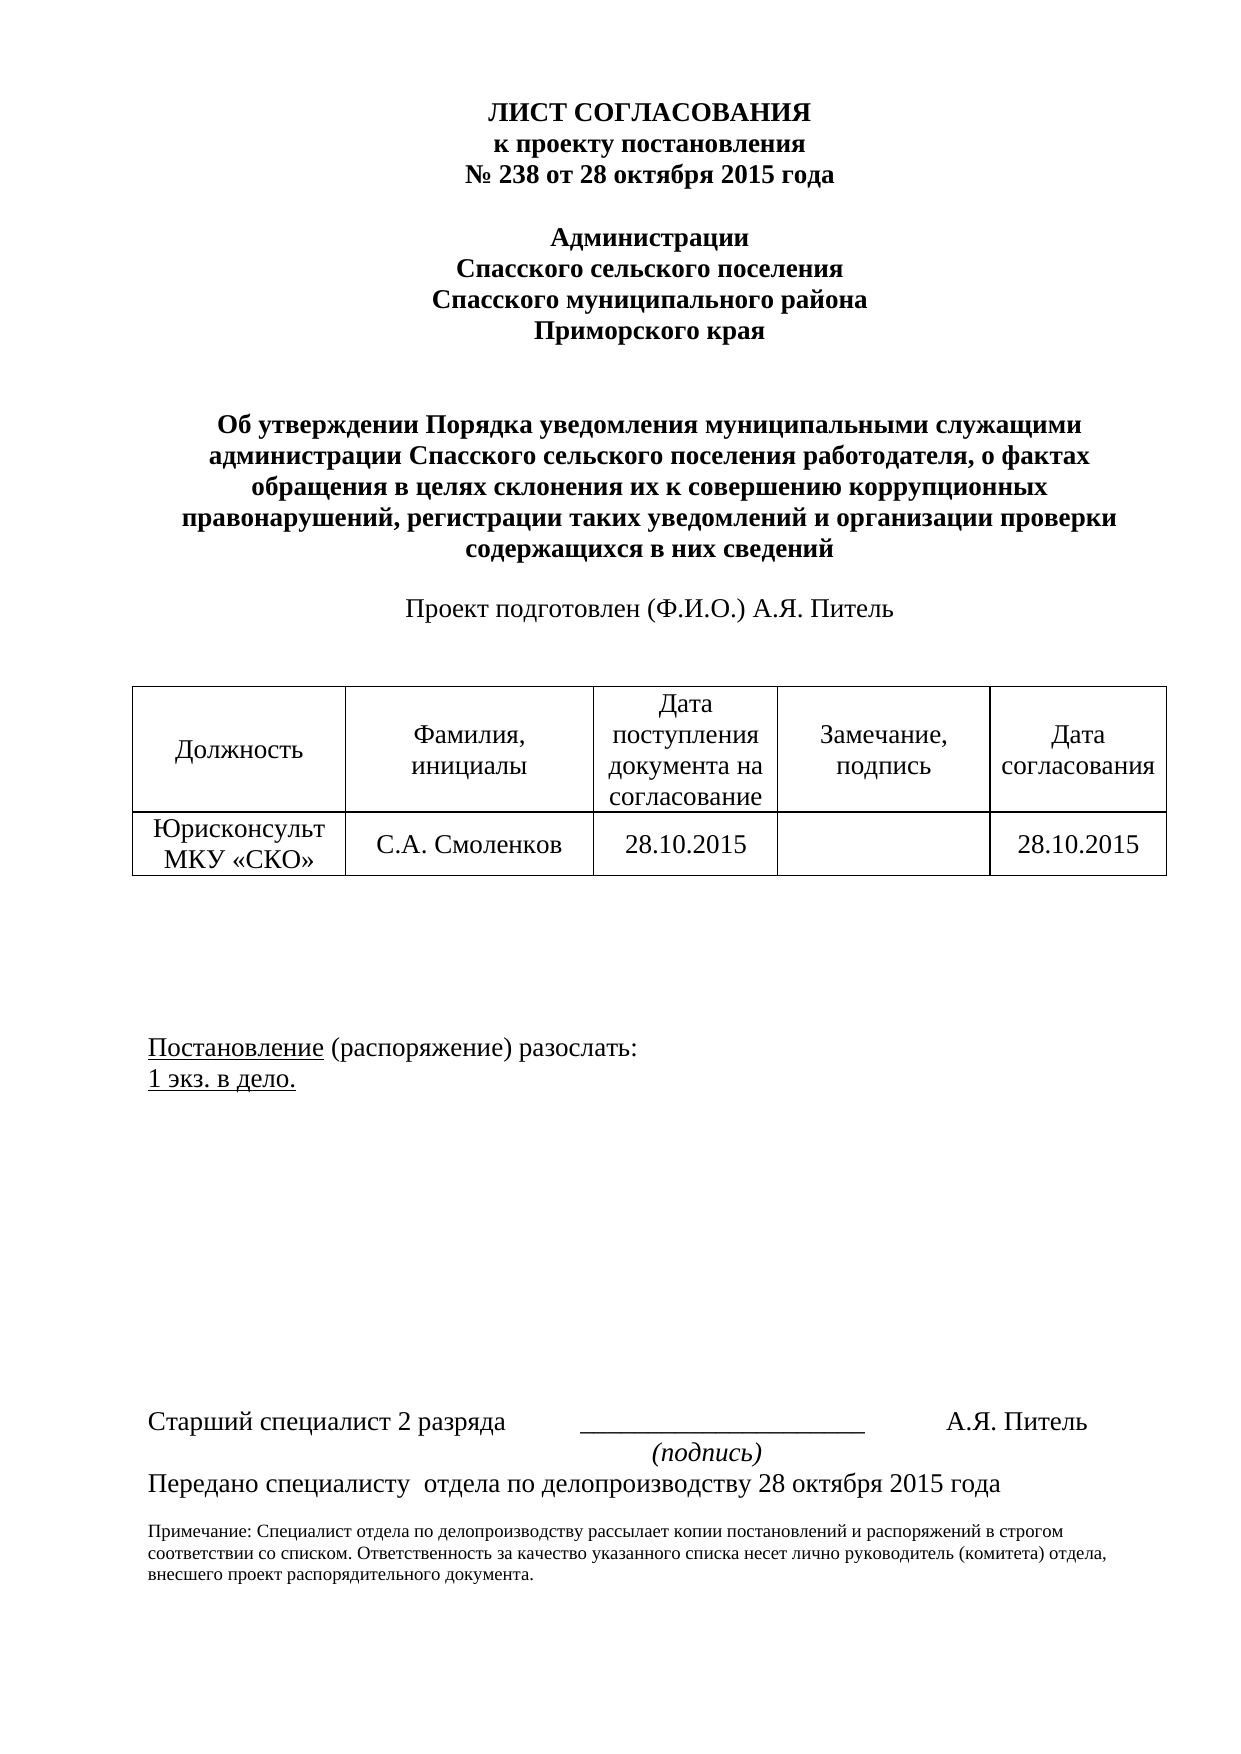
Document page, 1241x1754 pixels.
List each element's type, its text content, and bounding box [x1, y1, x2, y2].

table_cell 28.10.2015 [991, 813, 1166, 875]
text Спасского сельского поселения [148, 252, 1152, 283]
table_header Замечание, подпись [778, 687, 989, 811]
table_cell Юрисконсульт МКУ «СКО» [133, 813, 345, 875]
text Передано специалисту отдела по делопроизводству 28 октября 2015 года [148, 1467, 1152, 1499]
text Старший специалист 2 разряда _____________________ А.Я. Питель [148, 1405, 1152, 1436]
text к проекту постановления [148, 127, 1152, 159]
table_cell 28.10.2015 [594, 813, 777, 875]
text (подпись) [148, 1436, 1152, 1467]
table_header Должность [133, 687, 345, 811]
text Спасского муниципального района [148, 283, 1152, 314]
text 1 экз. в дело. [148, 1063, 1152, 1094]
text Примечание: Специалист отдела по делопроизводству рассылает копии постановлений и распоряжений в строгом соответствии со списком. Ответственность за качество указанного списка несет лично руководитель (комитета) отдела, внесшего проект распорядительного документа. [148, 1520, 1151, 1585]
text Проект подготовлен (Ф.И.О.) А.Я. Питель [148, 592, 1152, 623]
text Об утверждении Порядка уведомления муниципальными служащими администрации Спасского сельского поселения работодателя, о фактах обращения в целях склонения их к совершению коррупционных правонарушений, регистрации таких уведомлений и организации проверки содержащихся в них сведений [148, 408, 1152, 563]
table_header Дата поступления документа на согласование [594, 687, 777, 811]
text Постановление (распоряжение) разослать: [148, 1031, 1152, 1063]
text ЛИСТ СОГЛАСОВАНИЯ [148, 96, 1152, 127]
text Приморского края [148, 314, 1152, 346]
text Администрации [148, 221, 1152, 252]
table_cell [778, 813, 989, 875]
table_header Фамилия, инициалы [346, 687, 593, 811]
text № 238 от 28 октября 2015 года [148, 159, 1152, 190]
table_header Дата согласования [991, 687, 1166, 811]
table_cell С.А. Смоленков [346, 813, 593, 875]
